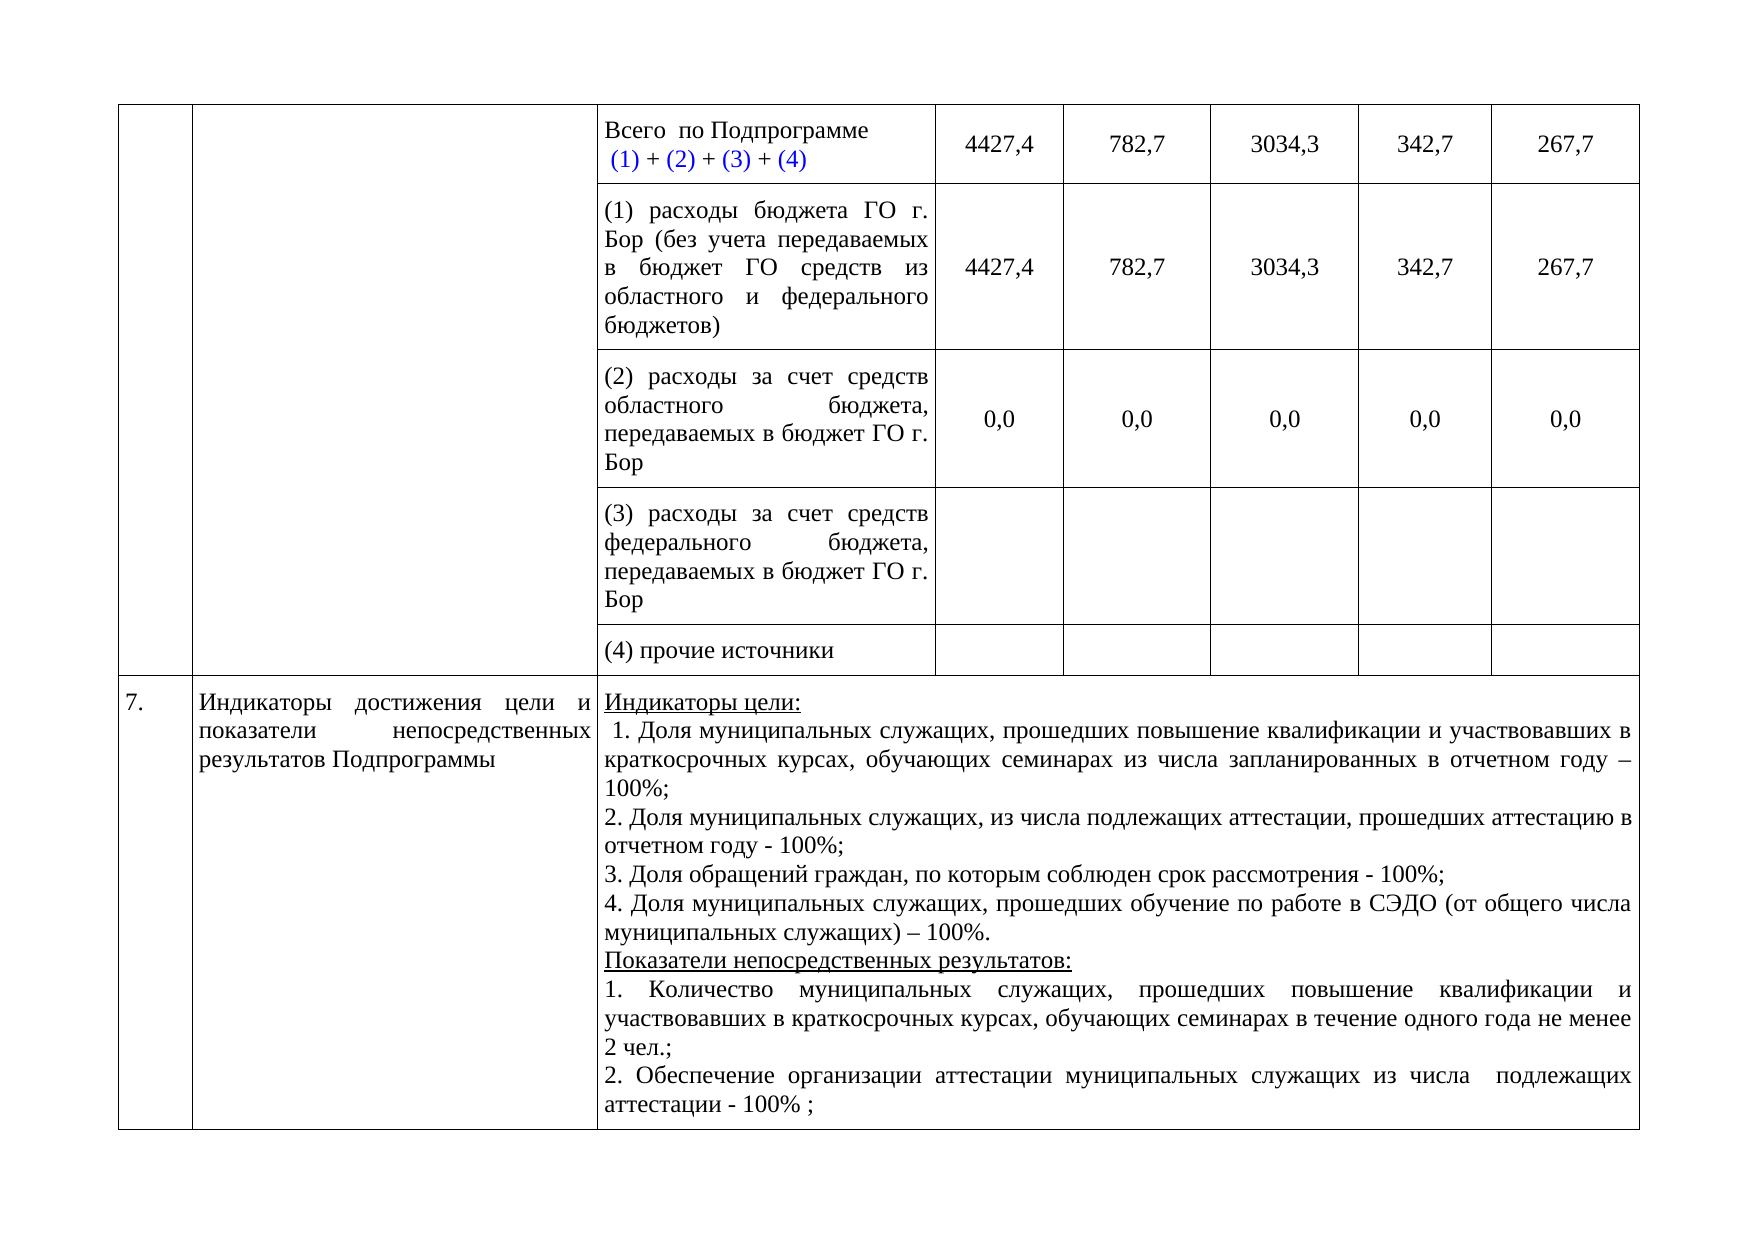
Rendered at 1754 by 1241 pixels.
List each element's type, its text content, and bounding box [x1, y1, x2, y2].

table_cell 3034,3 [1211, 184, 1358, 349]
table_cell 342,7 [1359, 184, 1491, 349]
table_cell 782,7 [1064, 184, 1210, 349]
table_cell [1211, 488, 1358, 624]
table_cell (4) прочие источники [598, 625, 935, 675]
table_cell 0,0 [1064, 350, 1210, 487]
table_cell 0,0 [1211, 350, 1358, 487]
table_cell 0,0 [1359, 350, 1491, 487]
table_cell 3034,3 [1211, 105, 1358, 183]
table_cell (2) расходы за счет средств областного бюджета, передаваемых в бюджет ГО г. Бор [598, 350, 935, 487]
table_cell [1064, 488, 1210, 624]
table_cell (3) расходы за счет средств федерального бюджета, передаваемых в бюджет ГО г. Бор [598, 488, 935, 624]
table_cell [936, 488, 1063, 624]
table_cell 782,7 [1064, 105, 1210, 183]
table_cell 0,0 [1492, 350, 1639, 487]
table_cell [1064, 625, 1210, 675]
table_cell 342,7 [1359, 105, 1491, 183]
table_cell [1492, 488, 1639, 624]
table_cell [1359, 488, 1491, 624]
table_cell Всего по Подпрограмме (1) + (2) + (3) + (4) [598, 105, 935, 183]
table_cell [1359, 625, 1491, 675]
table_cell 0,0 [936, 350, 1063, 487]
table_cell [1211, 625, 1358, 675]
table_cell 4427,4 [936, 105, 1063, 183]
table_cell [1492, 625, 1639, 675]
table_cell 4427,4 [936, 184, 1063, 349]
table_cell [598, 676, 1639, 1128]
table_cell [193, 676, 597, 1128]
table_cell [936, 625, 1063, 675]
table_cell 267,7 [1492, 105, 1639, 183]
table_cell 7. [119, 676, 192, 1128]
table_cell (1) расходы бюджета ГО г. Бор (без учета передаваемых в бюджет ГО средств из областного и федерального бюджетов) [598, 184, 935, 349]
table_cell 267,7 [1492, 184, 1639, 349]
